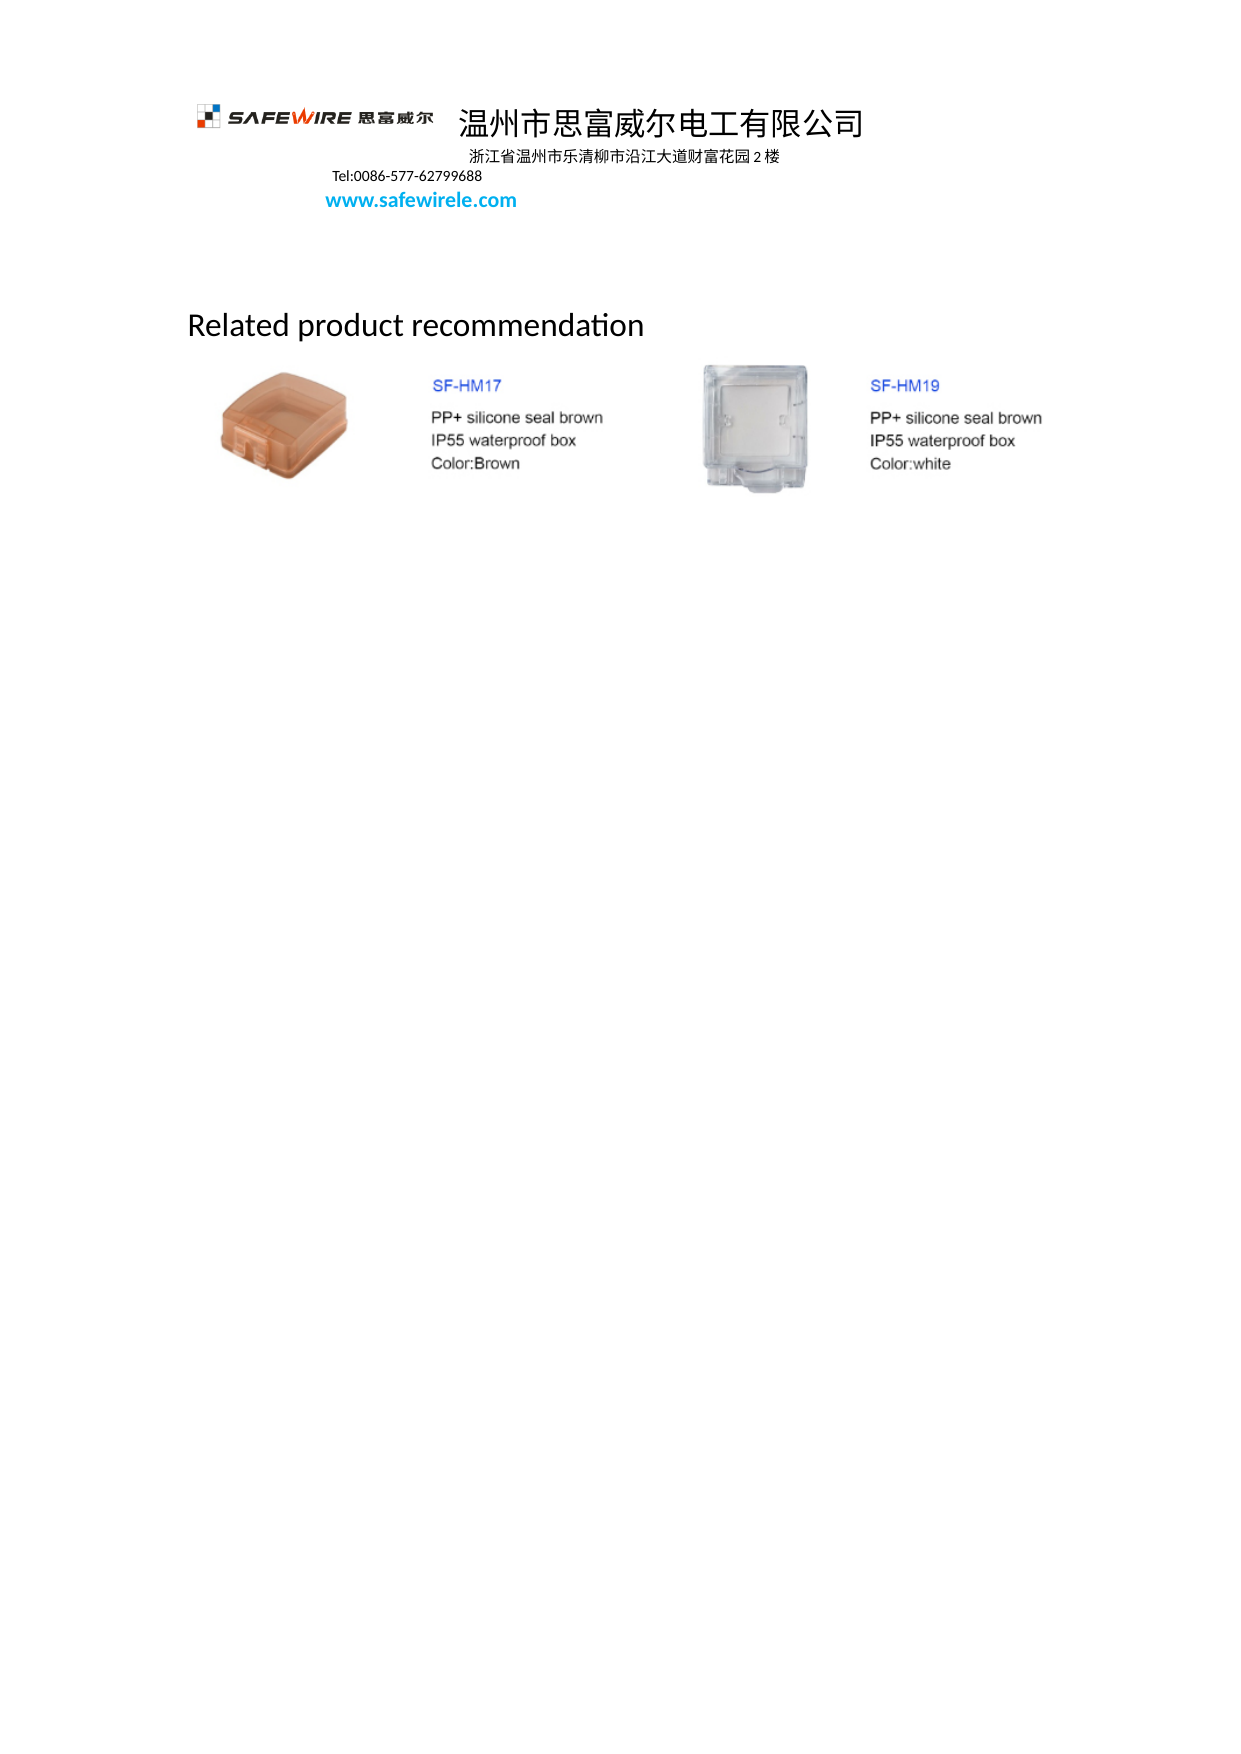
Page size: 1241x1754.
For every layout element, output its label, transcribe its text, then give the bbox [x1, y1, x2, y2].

picture [187, 90, 442, 136]
picture [187, 356, 1053, 498]
text Related product recommendation [187, 292, 1053, 356]
